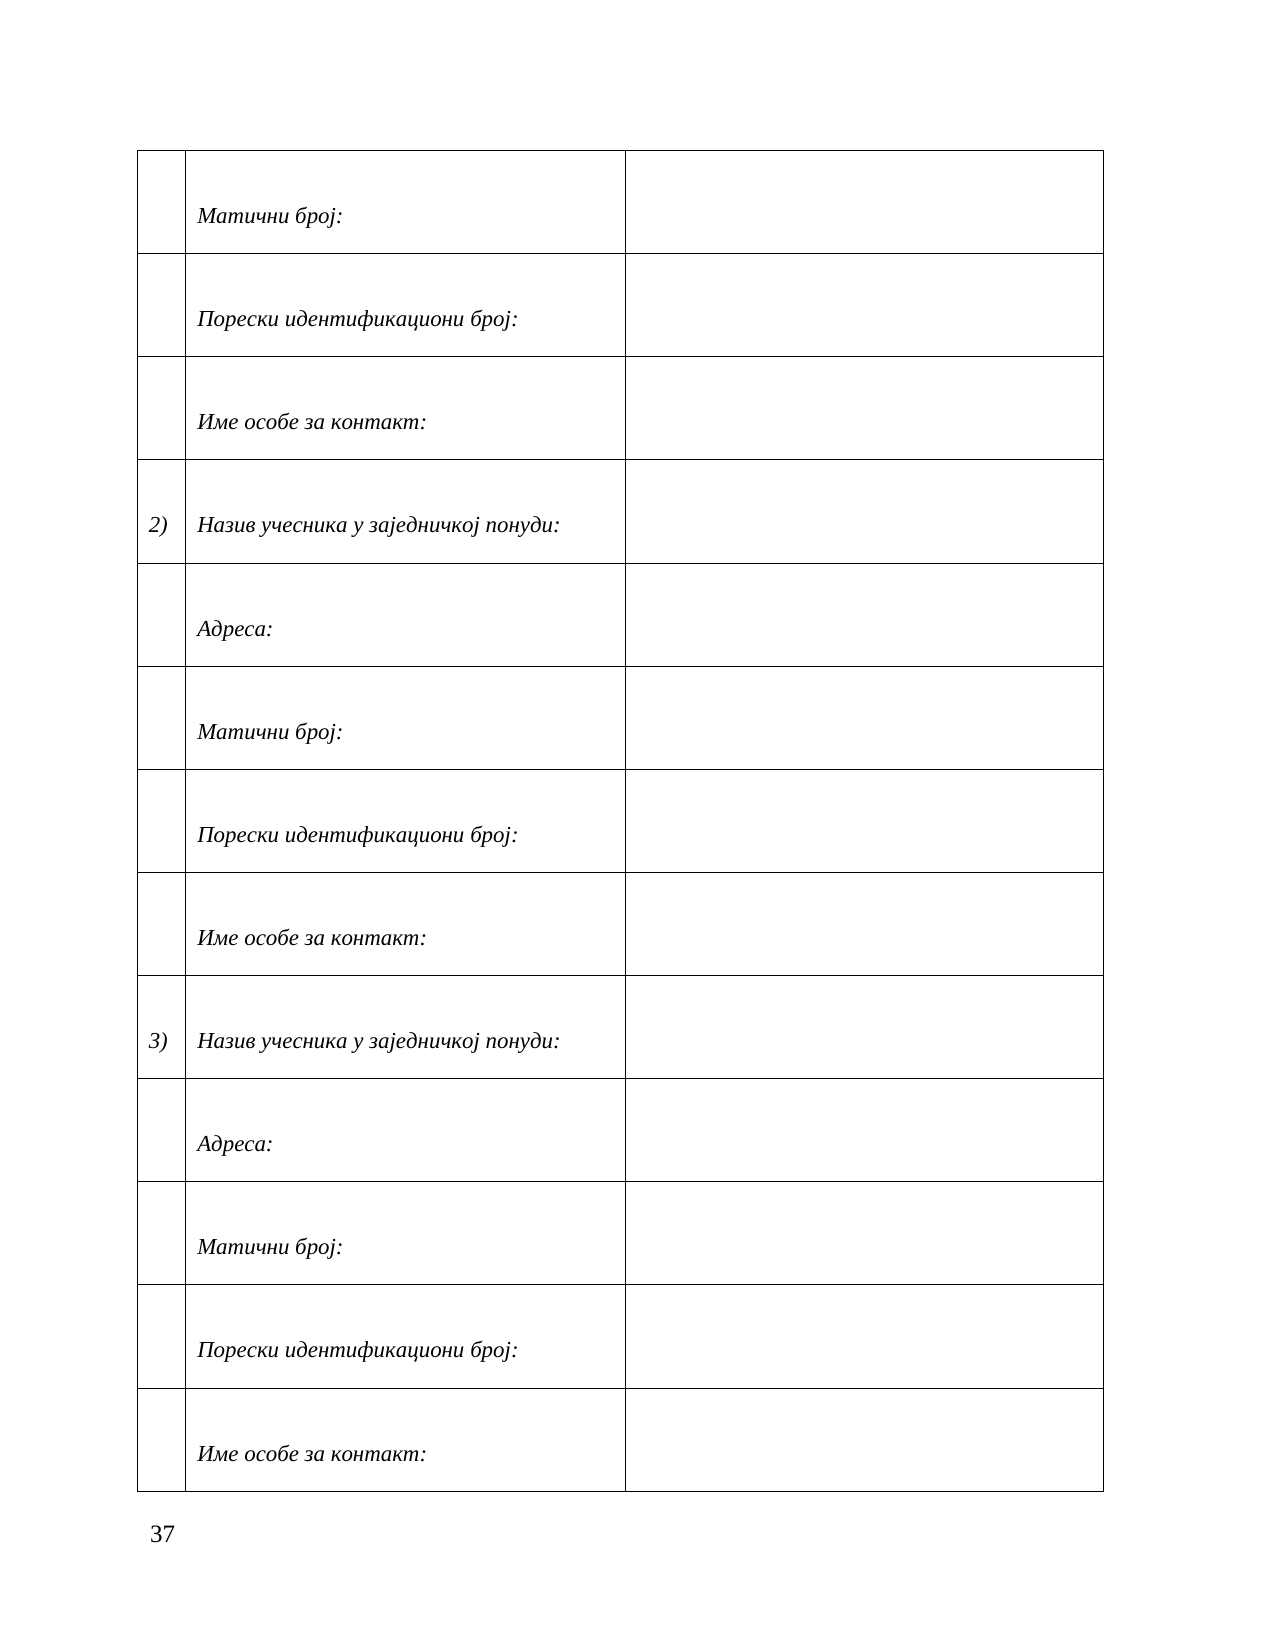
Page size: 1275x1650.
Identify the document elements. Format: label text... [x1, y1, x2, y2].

table_cell Матични број: [186, 667, 625, 769]
table_cell [626, 1182, 1103, 1284]
table_cell [626, 1389, 1103, 1491]
table_cell Назив учесника у заједничкој понуди: [186, 976, 625, 1078]
table_cell Адреса: [186, 564, 625, 666]
table_cell [138, 151, 185, 253]
table_cell [138, 770, 185, 872]
table_cell [138, 357, 185, 459]
table_cell [626, 357, 1103, 459]
table_cell Име особе за контакт: [186, 357, 625, 459]
table_cell [626, 254, 1103, 356]
table_cell Матични број: [186, 1182, 625, 1284]
table_cell [138, 1389, 185, 1491]
table_cell Назив учесника у заједничкој понуди: [186, 460, 625, 562]
table_cell [138, 564, 185, 666]
table_cell Адреса: [186, 1079, 625, 1181]
table_cell [138, 1182, 185, 1284]
table_cell Матични број: [186, 151, 625, 253]
table_cell [138, 667, 185, 769]
table_cell [626, 873, 1103, 975]
table_cell [138, 1079, 185, 1181]
table_cell Порески идентификациони број: [186, 1285, 625, 1387]
table_cell [626, 151, 1103, 253]
table_cell [138, 254, 185, 356]
table_cell [626, 1079, 1103, 1181]
table_cell [626, 770, 1103, 872]
table_cell [138, 873, 185, 975]
table_cell Име особе за контакт: [186, 1389, 625, 1491]
table_cell [626, 1285, 1103, 1387]
table_cell Порески идентификациони број: [186, 770, 625, 872]
table_cell Име особе за контакт: [186, 873, 625, 975]
table_cell Порески идентификациони број: [186, 254, 625, 356]
table_cell [626, 460, 1103, 562]
table_cell 2) [138, 460, 185, 562]
table_cell [138, 1285, 185, 1387]
table_cell [626, 976, 1103, 1078]
table_cell [626, 564, 1103, 666]
table_cell [626, 667, 1103, 769]
table_cell 3) [138, 976, 185, 1078]
